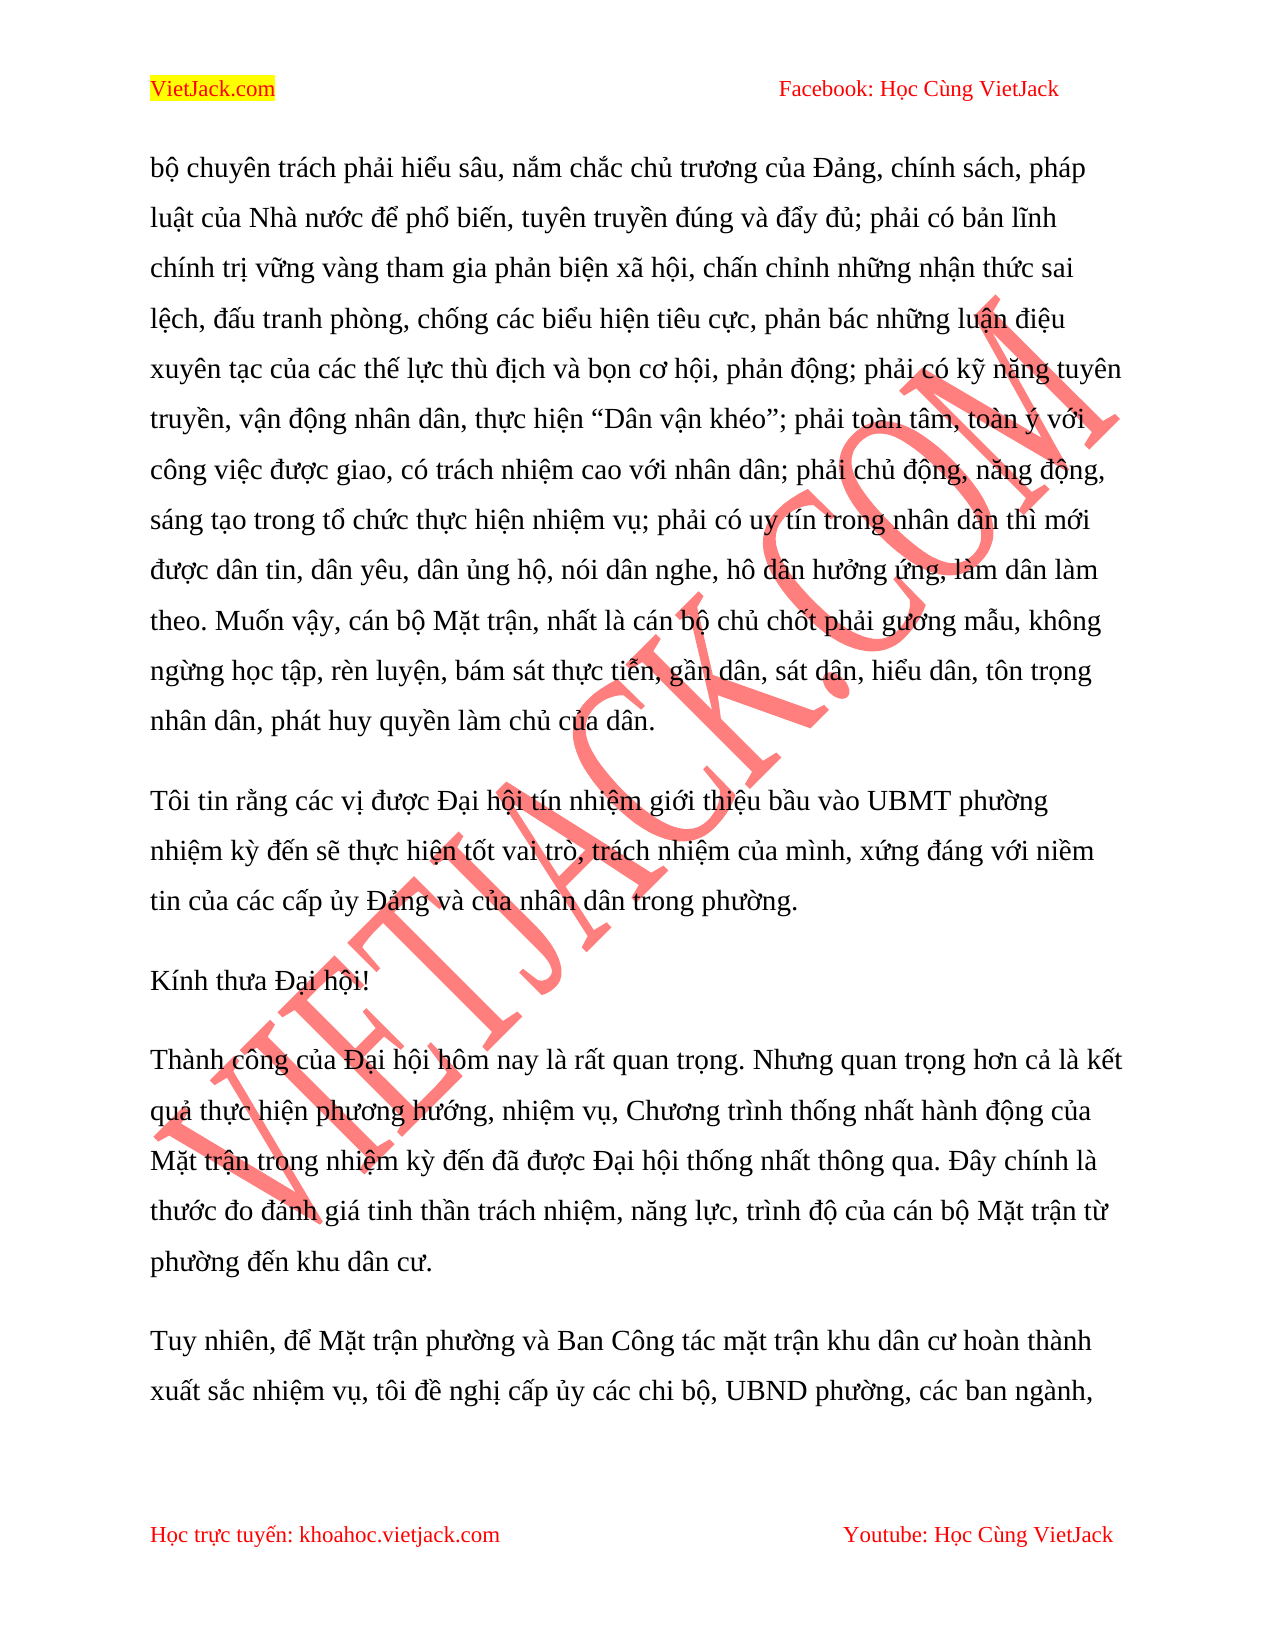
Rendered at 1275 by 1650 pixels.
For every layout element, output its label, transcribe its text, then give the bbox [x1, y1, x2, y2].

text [150, 150, 1125, 737]
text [150, 1323, 1125, 1407]
text Tôi tin rằng các vị được Đại hội tín nhiệm giới thiệu bầu vào UBMT phường nhiệm kỳ đến sẽ thực hiện tốt vai trò, trách nhiệm của mình, xứng đáng với niềm tin của các cấp ủy Đảng và của nhân dân trong phường. [150, 783, 1125, 917]
text Thành công của Đại hội hôm nay là rất quan trọng. Nhưng quan trọng hơn cả là kết quả thực hiện phương hướng, nhiệm vụ, Chương trình thống nhất hành động của Mặt trận trong nhiệm kỳ đến đã được Đại hội thống nhất thông qua. Đây chính là thước đo đánh giá tinh thần trách nhiệm, năng lực, trình độ của cán bộ Mặt trận từ phường đến khu dân cư. [150, 1042, 1125, 1277]
text Kính thưa Đại hội! [150, 963, 1125, 997]
